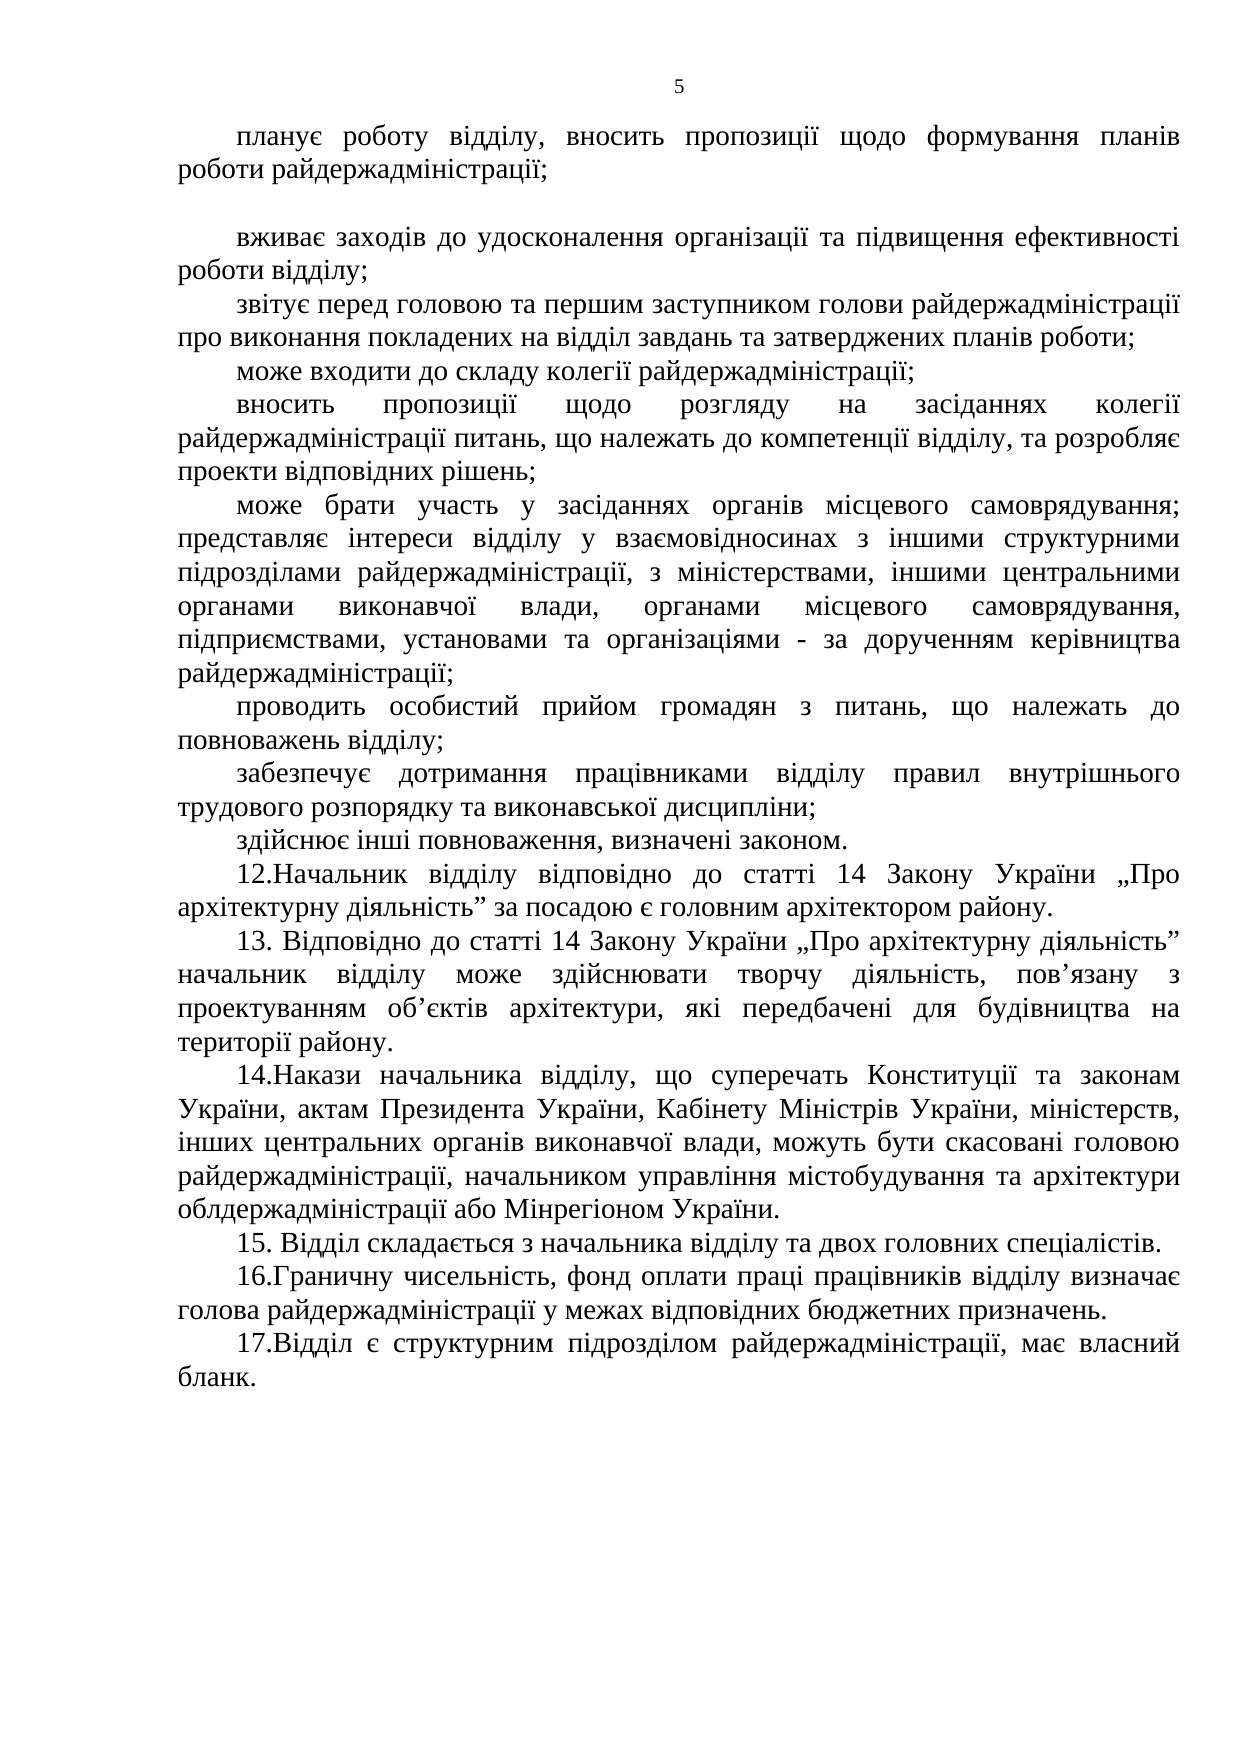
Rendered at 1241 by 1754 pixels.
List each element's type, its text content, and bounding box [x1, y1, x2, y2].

text 15. Відділ складається з начальника відділу та двох головних спеціалістів. [177, 1225, 1181, 1258]
text може входити до складу колегії райдержадміністрації; [177, 353, 1181, 386]
text здійснює інші повноваження, визначені законом. [177, 822, 1181, 856]
text проводить особистий прийом громадян з питань, що належать до повноважень відділу; [177, 688, 1181, 755]
text вносить пропозиції щодо розгляду на засіданнях колегії райдержадміністрації питань, що належать до компетенції відділу, та розробляє проекти відповідних рішень; [177, 386, 1181, 487]
text планує роботу відділу, вносить пропозиції щодо формування планів роботи райдержадміністрації; [177, 118, 1181, 185]
text 13. Відповідно до статті 14 Закону України „Про архітектурну діяльність” начальник відділу може здійснювати творчу діяльність, пов’язану з проектуванням об’єктів архітектури, які передбачені для будівництва на території району. [177, 923, 1181, 1057]
text 16.Граничну чисельність, фонд оплати праці працівників відділу визначає голова райдержадміністрації у межах відповідних бюджетних призначень. [177, 1258, 1181, 1326]
text може брати участь у засіданнях органів місцевого самоврядування; представляє інтереси відділу у взаємовідносинах з іншими структурними підрозділами райдержадміністрації, з міністерствами, іншими центральними органами виконавчої влади, органами місцевого самоврядування, підприємствами, установами та організаціями - за дорученням керівництва райдержадміністрації; [177, 487, 1181, 688]
text 14.Накази начальника відділу, що суперечать Конституції та законам України, актам Президента України, Кабінету Міністрів України, міністерств, інших центральних органів виконавчої влади, можуть бути скасовані головою райдержадміністрації, начальником управління містобудування та архітектури облдержадміністрації або Мінрегіоном України. [177, 1057, 1181, 1225]
text вживає заходів до удосконалення організації та підвищення ефективності роботи відділу; [177, 219, 1181, 286]
text звітує перед головою та першим заступником голови райдержадміністрації про виконання покладених на відділ завдань та затверджених планів роботи; [177, 286, 1181, 353]
text 12.Начальник відділу відповідно до статті 14 Закону України „Про архітектурну діяльність” за посадою є головним архітектором району. [177, 856, 1181, 923]
text забезпечує дотримання працівниками відділу правил внутрішнього трудового розпорядку та виконавської дисципліни; [177, 755, 1181, 822]
text 17.Відділ є структурним підрозділом райдержадміністрації, має власний бланк. [177, 1326, 1181, 1393]
